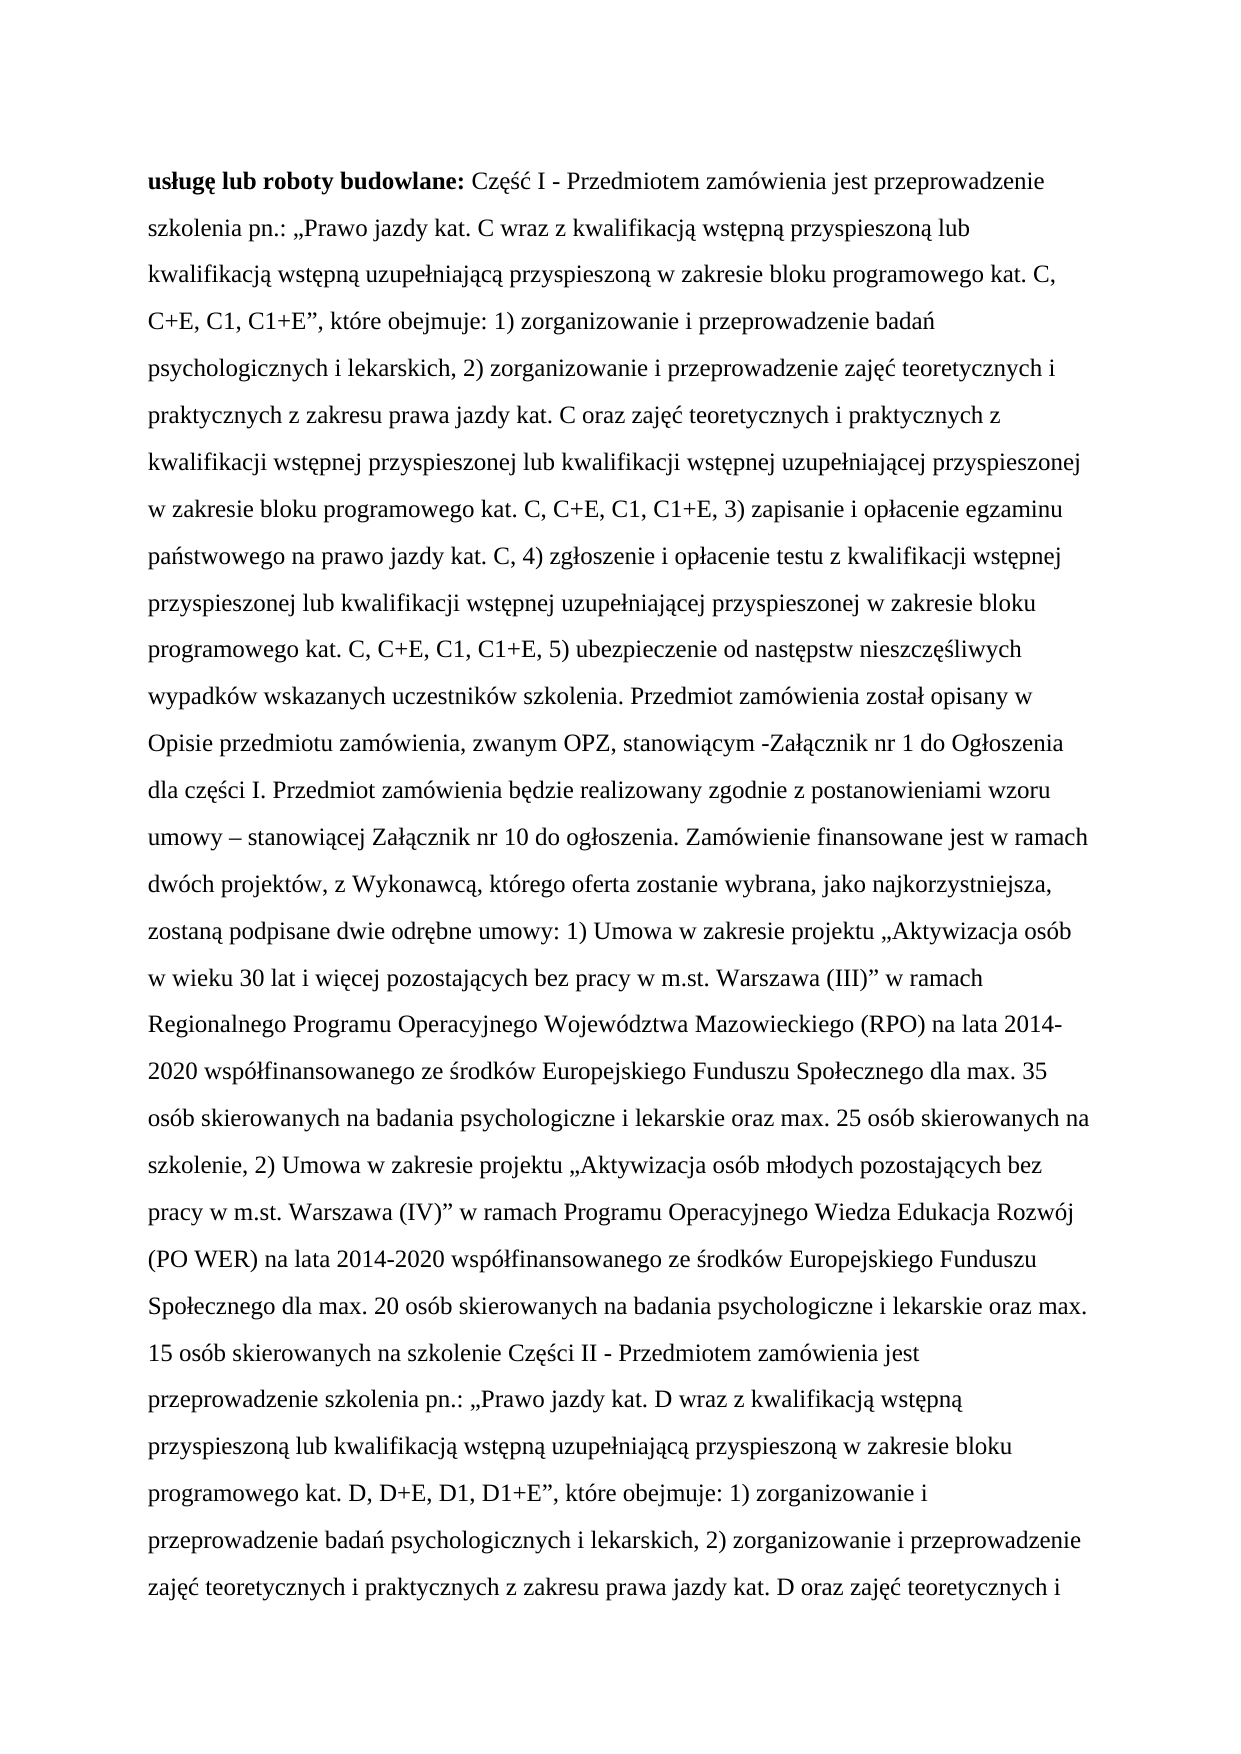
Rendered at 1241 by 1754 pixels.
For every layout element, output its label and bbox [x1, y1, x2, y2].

text [148, 148, 1093, 1601]
